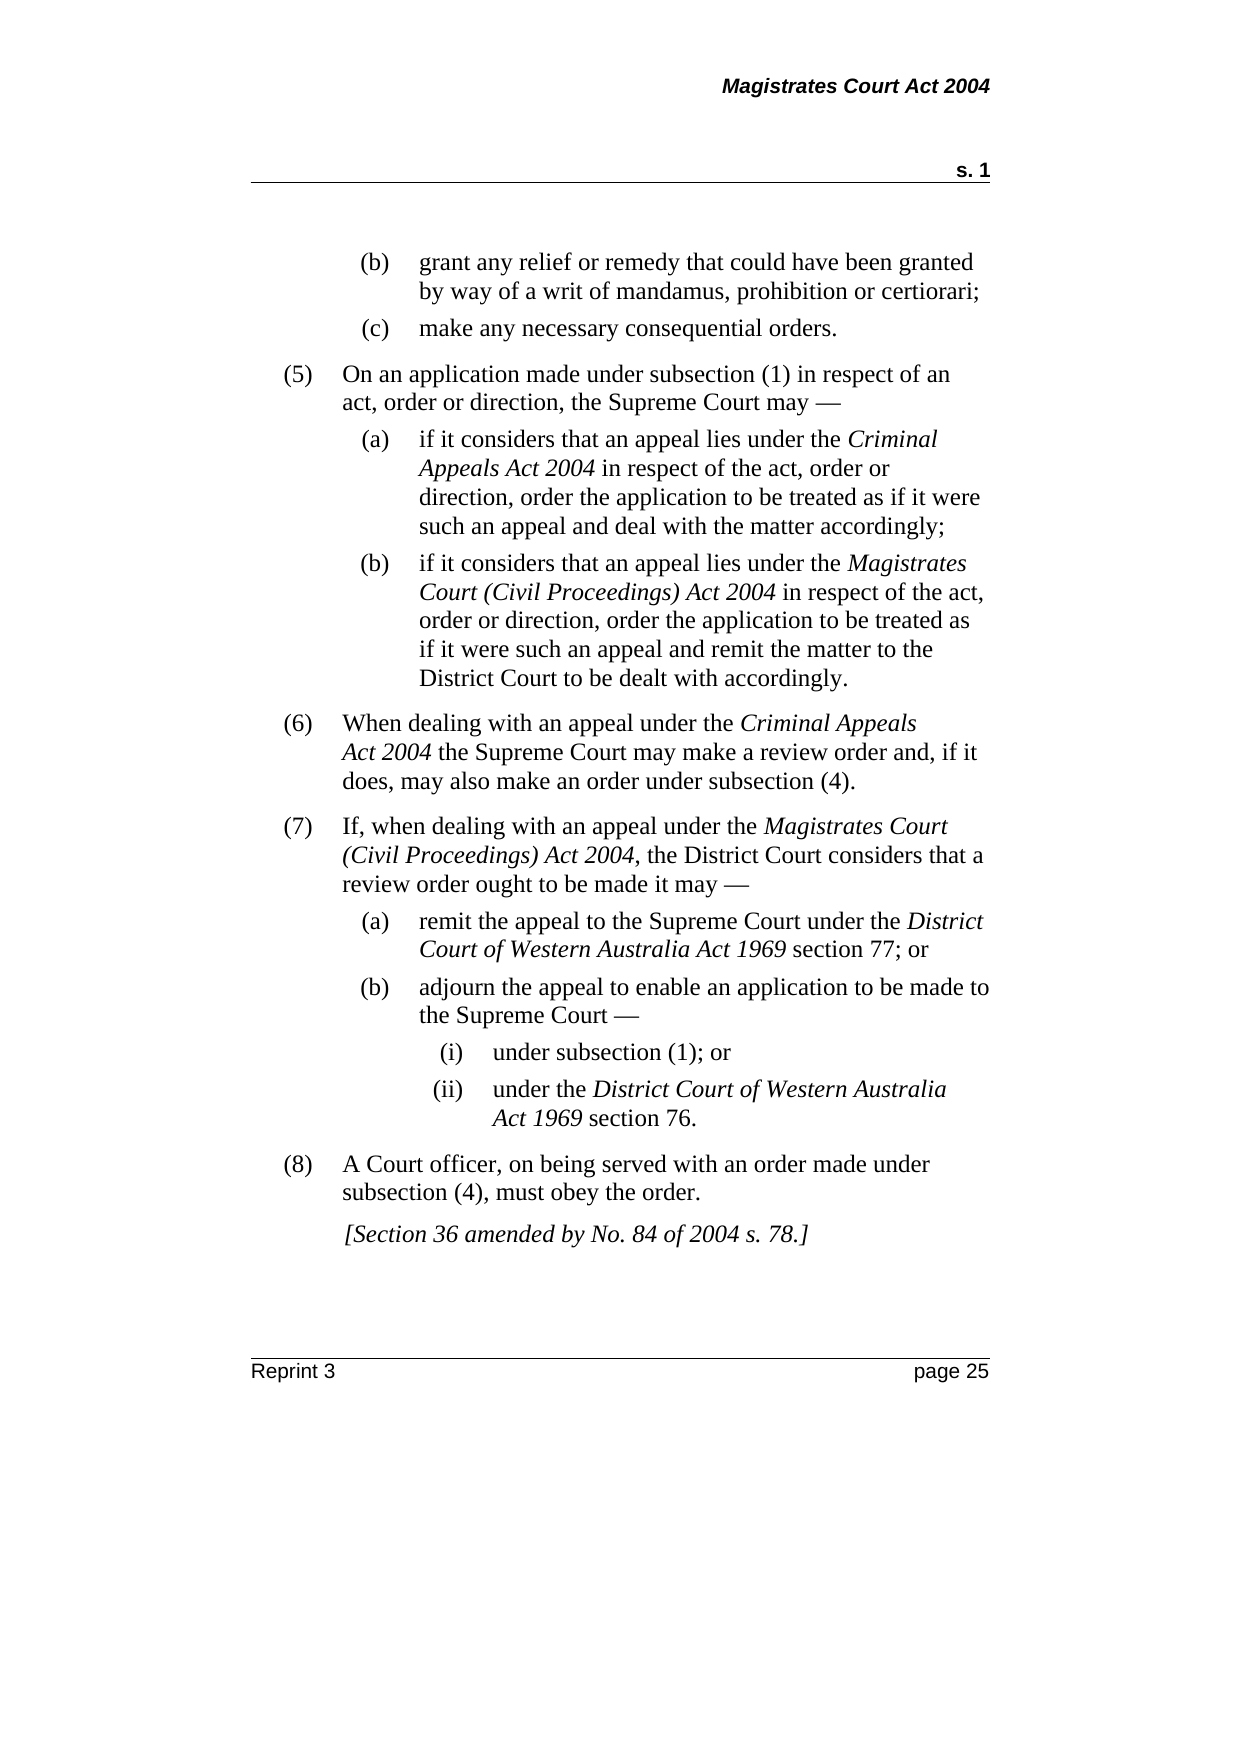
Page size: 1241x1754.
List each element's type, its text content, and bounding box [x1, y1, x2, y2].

text (6) When dealing with an appeal under the Criminal Appeals Act 2004 the Supreme Court may make a review order and, if it does, may also make an order under subsection (4). [251, 708, 990, 794]
text (a) if it considers that an appeal lies under the Criminal Appeals Act 2004 in respect of the act, order or direction, order the application to be treated as if it were such an appeal and deal with the matter accordingly; [251, 424, 990, 539]
text [Section 36 amended by No. 84 of 2004 s. 78.] [251, 1219, 990, 1247]
text (c) make any necessary consequential orders. [251, 313, 990, 342]
text (b) grant any relief or remedy that could have been granted by way of a writ of mandamus, prohibition or certiorari; [251, 247, 990, 305]
text (b) adjourn the appeal to enable an application to be made to the Supreme Court — [251, 972, 990, 1029]
text (5) On an application made under subsection (1) in respect of an act, order or direction, the Supreme Court may — [251, 359, 990, 416]
text officer, on being served with an order made under subsection (4), must obey the order. [251, 1149, 990, 1206]
text (7) If, when dealing with an appeal under the (Civil Proceedings) Act 2004, the District Court considers that a review order ought to be made it may — [251, 811, 990, 897]
text (a) remit the appeal to the Supreme Court under the District Court of Western Australia Act 1969 section 77; or [251, 906, 990, 963]
text (b) if it considers that an appeal lies under the (Civil Proceedings) Act 2004 in respect of the act, order or direction, order the application to be treated as if it were such an appeal and remit the matter to the District Court to be dealt with accordingly. [251, 548, 990, 692]
text (ii) under the District Court of Act 1969 section 76. [251, 1074, 990, 1132]
text (i) under subsection (1); or [251, 1037, 990, 1066]
